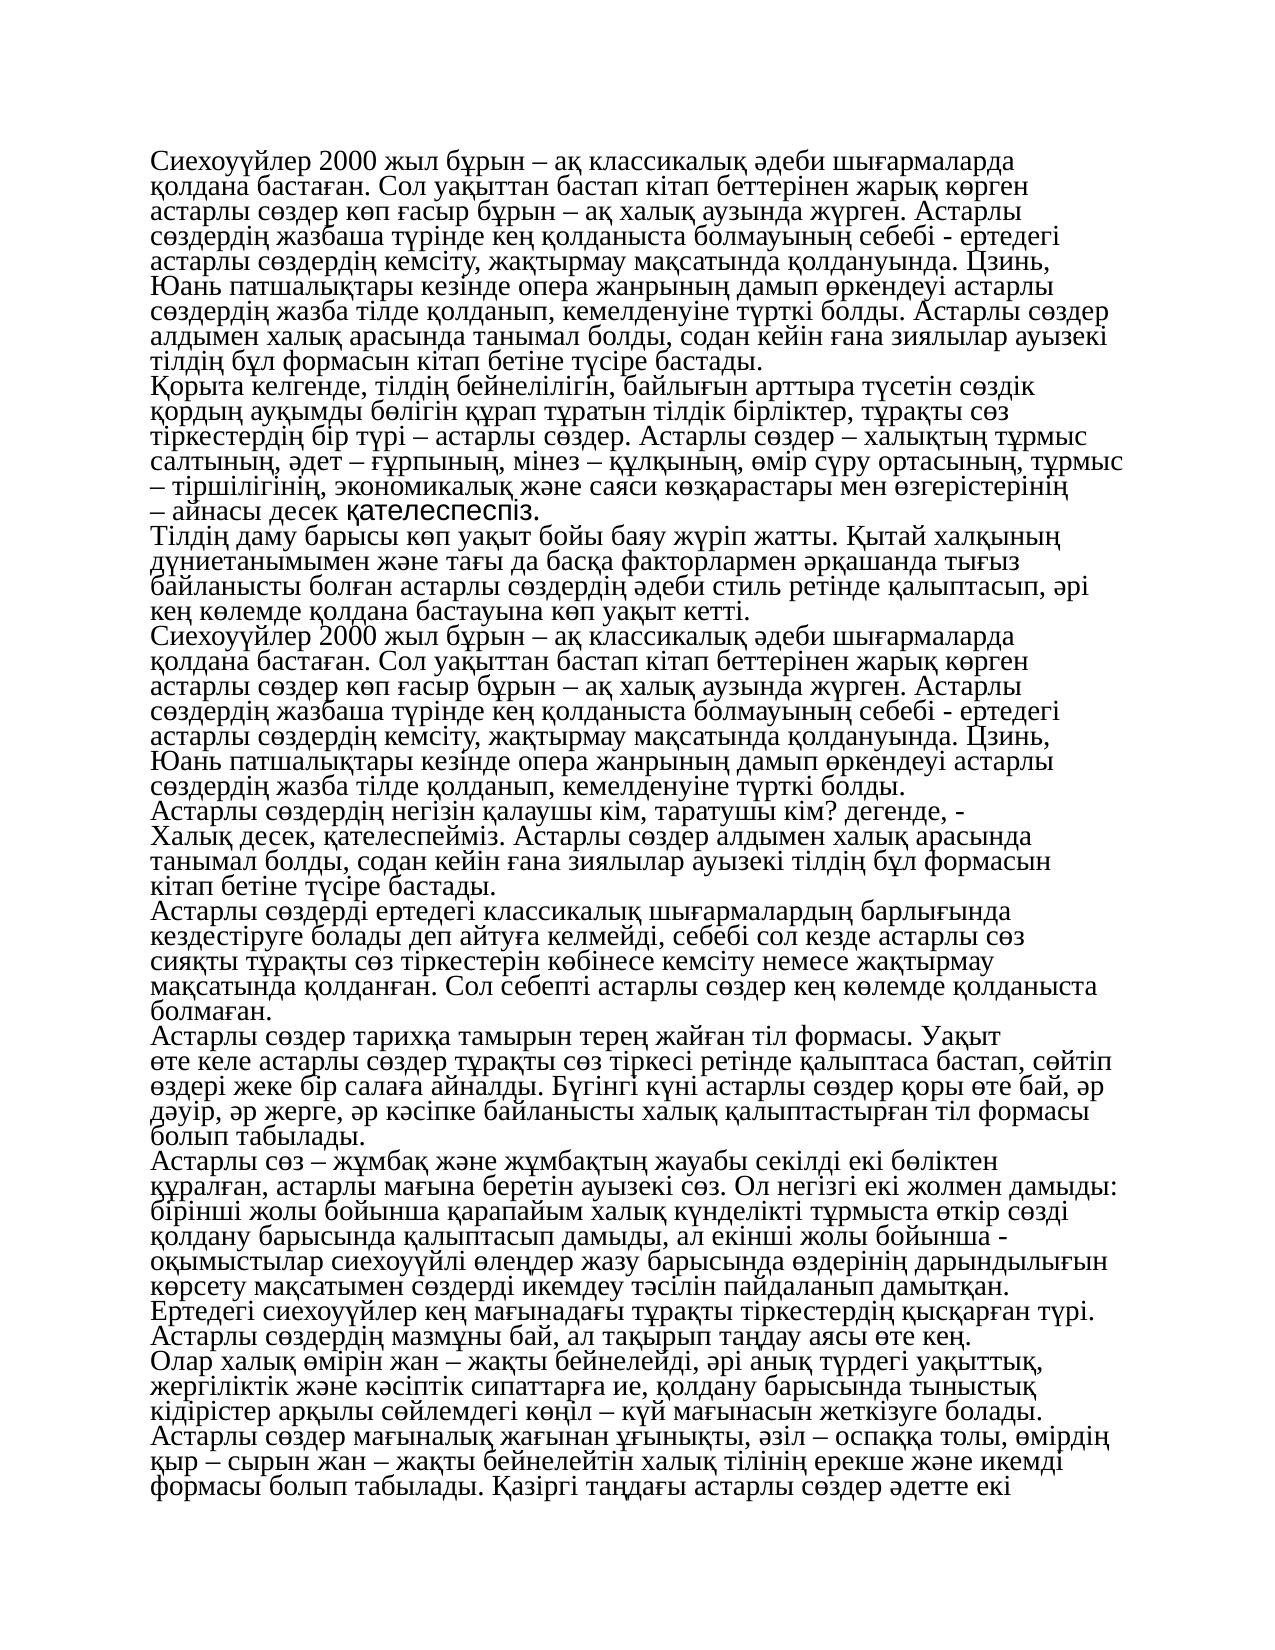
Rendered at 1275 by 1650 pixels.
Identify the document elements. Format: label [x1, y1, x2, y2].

text [150, 150, 1125, 1500]
